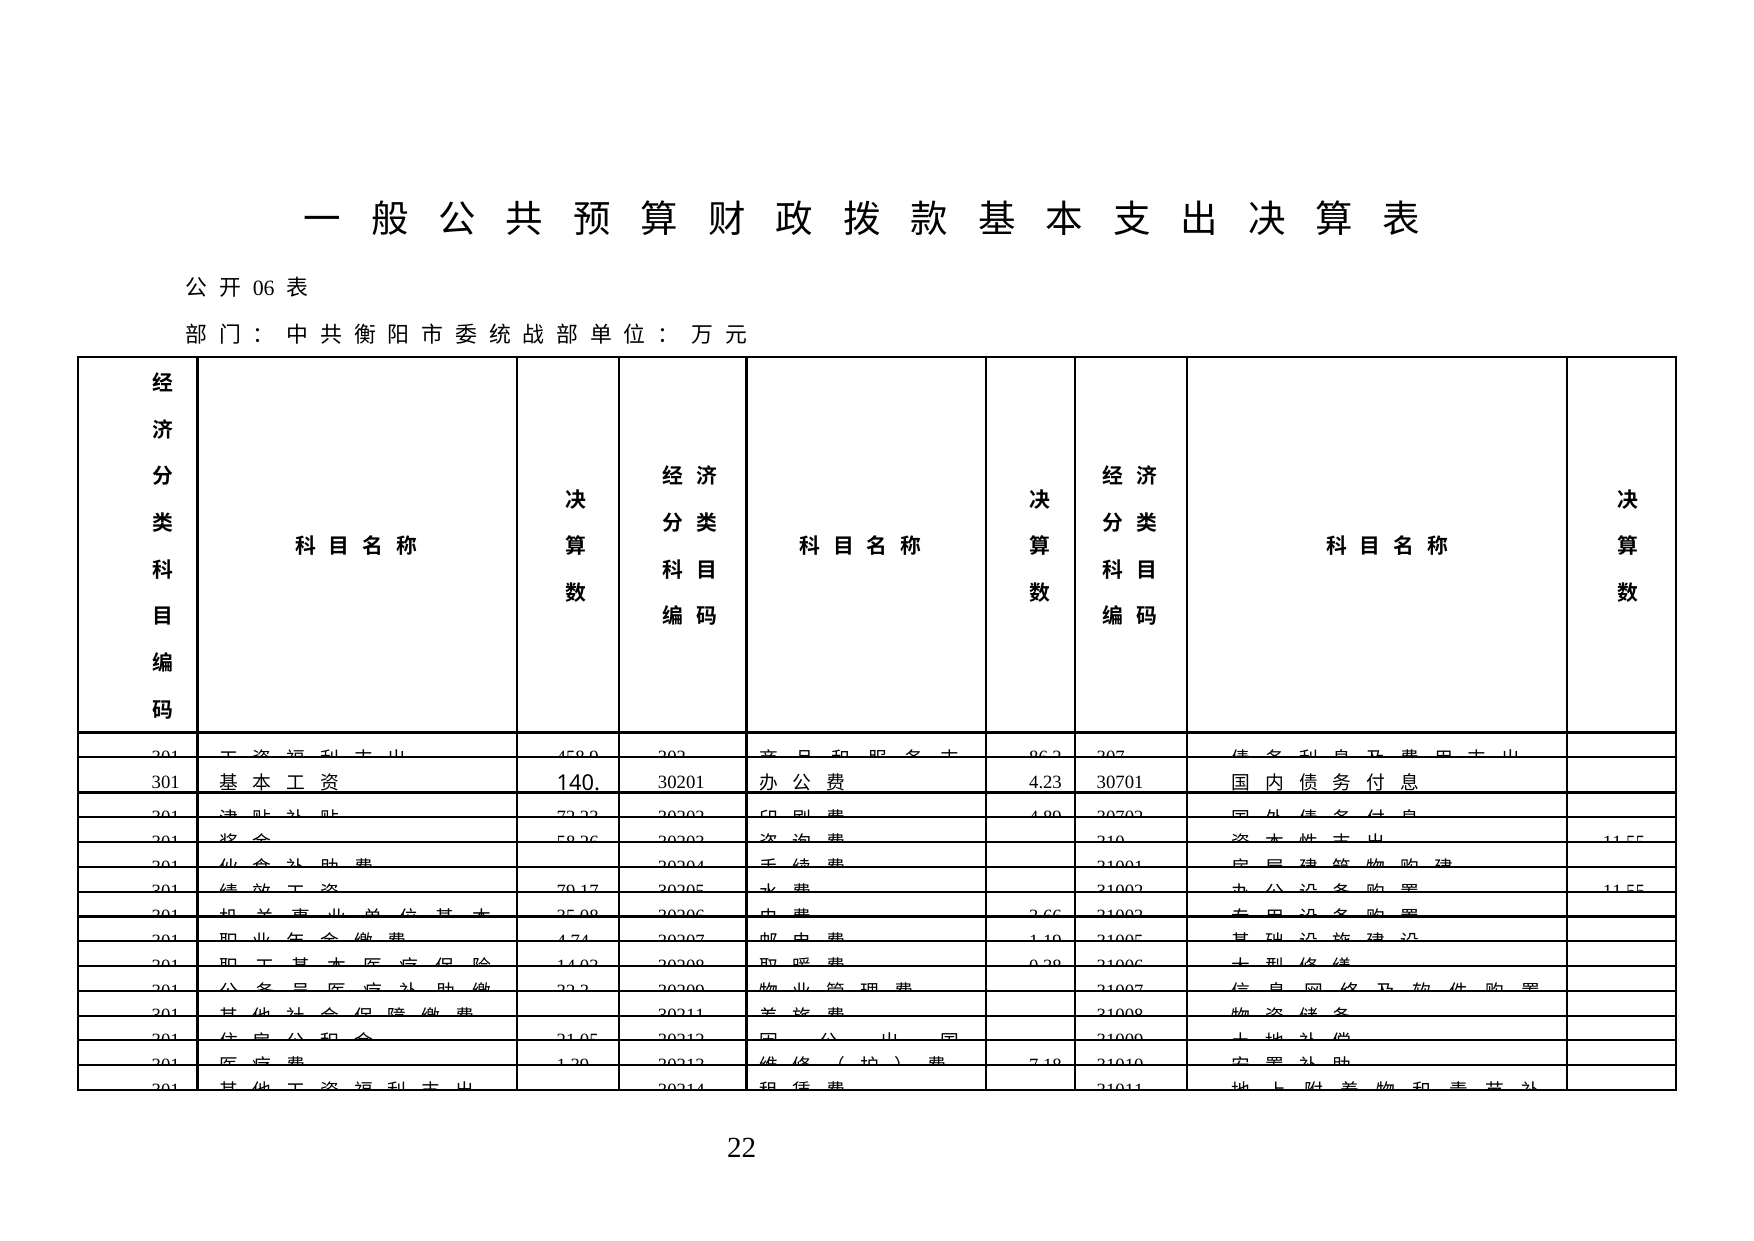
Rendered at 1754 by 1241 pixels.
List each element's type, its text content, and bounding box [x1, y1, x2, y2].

table_cell [518, 1066, 618, 1089]
table_cell 30110 [79, 942, 196, 965]
table_cell 30211 [620, 992, 745, 1014]
table_cell 住房公积金 [199, 1017, 516, 1039]
table_cell 307 [1076, 734, 1186, 756]
table_cell 邮电费 [748, 918, 985, 940]
table_cell 维修（护）费 [748, 1041, 985, 1064]
table_cell 72.23 [518, 794, 618, 816]
table_cell 基础设施建设 [1188, 918, 1566, 940]
table_cell 3.66 [987, 893, 1074, 915]
table_cell [987, 1017, 1074, 1039]
table_cell 31011 [1076, 1066, 1186, 1089]
table_cell [518, 992, 618, 1014]
table_cell 30208 [620, 942, 745, 965]
table_cell 安置补助 [1188, 1041, 1566, 1064]
table_cell 310 [1076, 818, 1186, 841]
table_cell 30101 [79, 758, 196, 791]
table_cell 其他工资福利支出 [199, 1066, 516, 1089]
table_cell 土地补偿 [1188, 1017, 1566, 1039]
table_cell 电费 [748, 893, 985, 915]
table_cell [1568, 1066, 1675, 1089]
table_cell 30103 [79, 818, 196, 841]
table_cell 30106 [79, 843, 196, 866]
table_header 科目名称 [748, 358, 985, 731]
table_cell 11.55 [1568, 868, 1675, 891]
table_cell 办公设备购置 [1188, 868, 1566, 891]
table_cell 30205 [620, 868, 745, 891]
table_cell 31010 [1076, 1041, 1186, 1064]
table_cell 30206 [620, 893, 745, 915]
table_cell [1568, 893, 1675, 915]
table_header 科目名称 [1188, 358, 1566, 731]
table_cell 大型修缮 [1188, 942, 1566, 965]
table_cell 4.74 [518, 918, 618, 940]
table_cell 11.55 [1568, 818, 1675, 841]
table_cell 商品和服务支出 [748, 734, 985, 756]
table_cell 0.38 [987, 942, 1074, 965]
table_header 决算数 [1568, 358, 1675, 731]
table_cell 31009 [1076, 1017, 1186, 1039]
table_cell 30109 [79, 918, 196, 940]
table_cell [1568, 843, 1675, 866]
table_cell 31006 [1076, 942, 1186, 965]
table_cell 30209 [620, 967, 745, 990]
table_cell 债务利息及费用支出 [1188, 734, 1566, 756]
table_cell 基本工资 [199, 758, 516, 791]
table_cell 32.3 [518, 967, 618, 990]
table_cell 30201 [620, 758, 745, 791]
table_cell 30203 [620, 818, 745, 841]
text 部门：中共衡阳市委统战部单位：万元 [158, 309, 1603, 356]
table_cell 水费 [748, 868, 985, 891]
table_cell 30207 [620, 918, 745, 940]
table_cell 物业管理费 [748, 967, 985, 990]
table_header 科目名称 [199, 358, 516, 731]
table_cell 工资福利支出 [199, 734, 516, 756]
table_cell [1568, 758, 1675, 791]
table_cell [987, 967, 1074, 990]
table_cell 30112 [79, 992, 196, 1014]
table_cell 专用设备购置 [1188, 893, 1566, 915]
table_cell 伙食补助费 [199, 843, 516, 866]
table_cell 30701 [1076, 758, 1186, 791]
table_cell [987, 868, 1074, 891]
table_cell 30213 [620, 1041, 745, 1064]
table_cell 咨询费 [748, 818, 985, 841]
table_cell 140.66 [518, 758, 618, 791]
table_cell 机关事业单位基本养老保险费 [199, 893, 516, 915]
table_cell 绩效工资 [199, 868, 516, 891]
table_cell 30702 [1076, 794, 1186, 816]
table_cell 302 [620, 734, 745, 756]
table_cell 地上附着物和青苗补偿 [1188, 1066, 1566, 1089]
table_cell [987, 992, 1074, 1014]
table_cell 58.26 [518, 818, 618, 841]
table_cell 30202 [620, 794, 745, 816]
table_header 决算数 [987, 358, 1074, 731]
table_cell [1568, 734, 1675, 756]
table_cell 30199 [79, 1066, 196, 1089]
table_cell [1568, 918, 1675, 940]
table_cell 7.18 [987, 1041, 1074, 1064]
table_header 经济分类科目编码 [620, 358, 745, 731]
table_cell 职工基本医疗保险缴费 [199, 942, 516, 965]
table_cell 因公出国（境）费用 [748, 1017, 985, 1039]
table_cell [1568, 794, 1675, 816]
table_cell 30111 [79, 967, 196, 990]
table_cell [987, 818, 1074, 841]
table_cell 30114 [79, 1041, 196, 1064]
table_cell 31003 [1076, 893, 1186, 915]
table_cell 21.05 [518, 1017, 618, 1039]
table_cell [987, 843, 1074, 866]
table_cell [987, 1066, 1074, 1089]
table_cell 30108 [79, 893, 196, 915]
table_cell [1568, 992, 1675, 1014]
table_cell 津贴补贴 [199, 794, 516, 816]
table_cell 其他社会保障缴费 [199, 992, 516, 1014]
text 公开06表 [151, 263, 1603, 309]
table_cell 房屋建筑物购建 [1188, 843, 1566, 866]
table_cell 公务员医疗补助缴费 [199, 967, 516, 990]
table_header 经济分类科目编码 [79, 358, 196, 731]
table_cell 办公费 [748, 758, 985, 791]
table_cell 14.03 [518, 942, 618, 965]
table_cell 458.91 [518, 734, 618, 756]
table_cell 医疗费 [199, 1041, 516, 1064]
table_cell 30102 [79, 794, 196, 816]
table_cell 1.19 [987, 918, 1074, 940]
table_cell 手续费 [748, 843, 985, 866]
table_cell 31002 [1076, 868, 1186, 891]
table_cell 取暖费 [748, 942, 985, 965]
table_cell 301 [79, 734, 196, 756]
table_header 决算数 [518, 358, 618, 731]
table_cell 30113 [79, 1017, 196, 1039]
table_cell 30214 [620, 1066, 745, 1089]
table_cell [1568, 942, 1675, 965]
table_cell [1568, 1041, 1675, 1064]
table_cell 4.89 [987, 794, 1074, 816]
table_cell 30212 [620, 1017, 745, 1039]
table_cell [1568, 1017, 1675, 1039]
table_cell 4.23 [987, 758, 1074, 791]
table_cell 86.25 [987, 734, 1074, 756]
table_cell 30204 [620, 843, 745, 866]
table_cell 31007 [1076, 967, 1186, 990]
table_cell 物资储备 [1188, 992, 1566, 1014]
table_cell 79.17 [518, 868, 618, 891]
table_cell 差旅费 [748, 992, 985, 1014]
table_cell 资本性支出 [1188, 818, 1566, 841]
table_cell 30107 [79, 868, 196, 891]
table_cell 印刷费 [748, 794, 985, 816]
text 一般公共预算财政拨款基本支出决算表 [151, 169, 1603, 263]
table_cell 国内债务付息 [1188, 758, 1566, 791]
table_cell [518, 843, 618, 866]
table_cell 1.39 [518, 1041, 618, 1064]
table_cell 31005 [1076, 918, 1186, 940]
table_cell 信息网络及软件购置更新 [1188, 967, 1566, 990]
table_cell 35.08 [518, 893, 618, 915]
table_cell 31001 [1076, 843, 1186, 866]
table_header 经济分类科目编码 [1076, 358, 1186, 731]
table_cell [1568, 967, 1675, 990]
table_cell 奖金 [199, 818, 516, 841]
table_cell 国外债务付息 [1188, 794, 1566, 816]
table_cell 租赁费 [748, 1066, 985, 1089]
table_cell 职业年金缴费 [199, 918, 516, 940]
table_cell 31008 [1076, 992, 1186, 1014]
